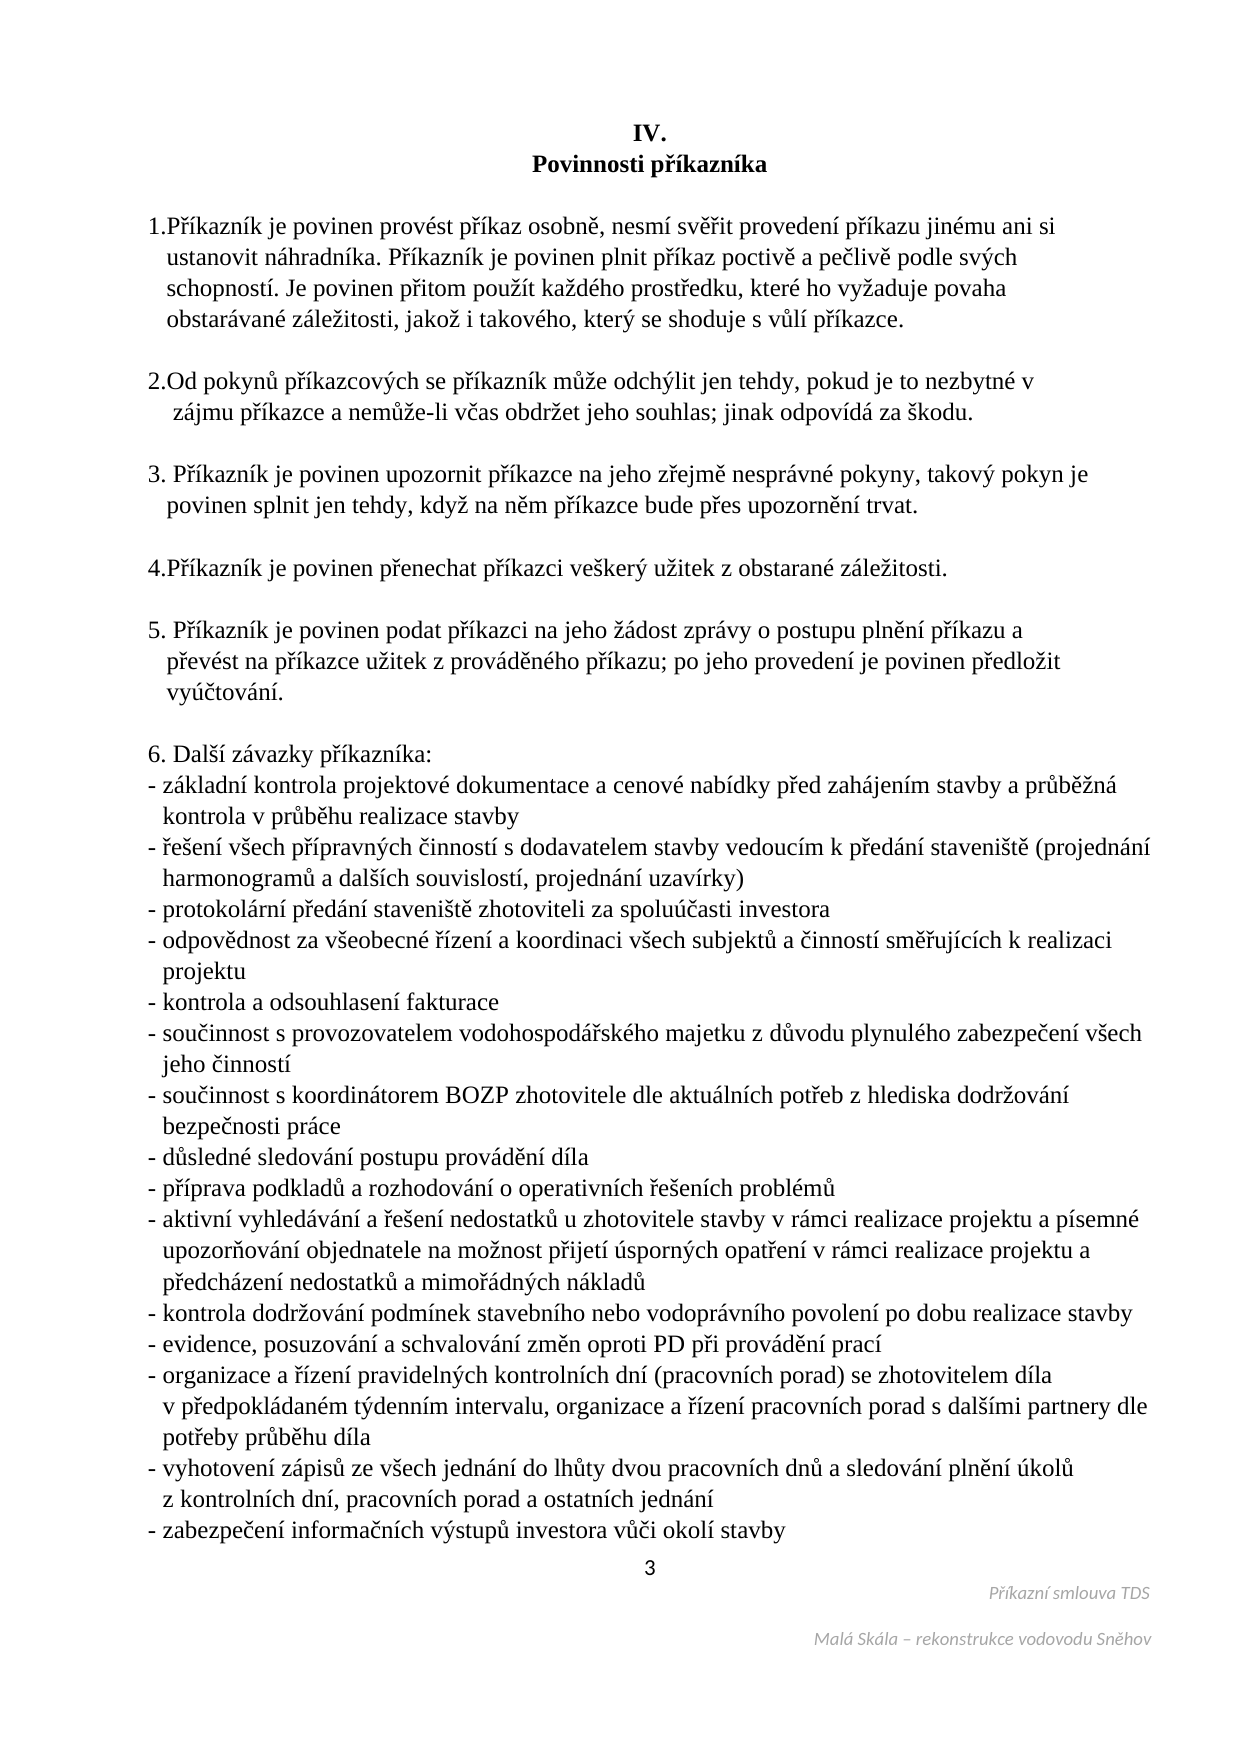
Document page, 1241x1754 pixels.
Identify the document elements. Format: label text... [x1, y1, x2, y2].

text 6. Další závazky příkazníka: [148, 739, 1152, 768]
list protokolární předání staveniště zhotoviteli za spoluúčasti investora [148, 894, 1152, 923]
text obstarávané záležitosti, jakož i takového, který se shoduje s vůlí příkazce. [148, 304, 1152, 333]
text 5. Příkazník je povinen podat příkazci na jeho žádost zprávy o postupu plnění příkazu a [148, 615, 1152, 643]
list zabezpečení informačních výstupů investora vůči okolí stavby [148, 1515, 1152, 1544]
list součinnost s provozovatelem vodohospodářského majetku z důvodu plynulého zabezpečení všech jeho činností [148, 1018, 1152, 1078]
text 1.Příkazník je povinen provést příkaz osobně, nesmí svěřit provedení příkazu jinému ani si [148, 211, 1152, 240]
list příprava podkladů a rozhodování o operativních řešeních problémů [148, 1173, 1152, 1202]
list evidence, posuzování a schvalování změn oproti PD při provádění prací [148, 1329, 1152, 1357]
text IV. [148, 118, 1152, 147]
list odpovědnost za všeobecné řízení a koordinaci všech subjektů a činností směřujících k realizaci projektu [148, 925, 1152, 985]
list vyhotovení zápisů ze všech jednání do lhůty dvou pracovních dnů a sledování plnění úkolů z kontrolních dní, pracovních porad a ostatních jednání [148, 1453, 1152, 1513]
list součinnost s koordinátorem BOZP zhotovitele dle aktuálních potřeb z hlediska dodržování bezpečnosti práce [148, 1080, 1152, 1140]
list řešení všech přípravných činností s dodavatelem stavby vedoucím k předání staveniště (projednání harmonogramů a dalších souvislostí, projednání uzavírky) [148, 832, 1152, 892]
list aktivní vyhledávání a řešení nedostatků u zhotovitele stavby v rámci realizace projektu a písemné upozorňování objednatele na možnost přijetí úsporných opatření v rámci realizace projektu a předcházení nedostatků a mimořádných nákladů [148, 1204, 1152, 1295]
text 2.Od pokynů příkazcových se příkazník může odchýlit jen tehdy, pokud je to nezbytné v [148, 366, 1152, 395]
text schopností. Je povinen přitom použít každého prostředku, které ho vyžaduje povaha [148, 273, 1152, 302]
text 4.Příkazník je povinen přenechat příkazci veškerý užitek z obstarané záležitosti. [148, 553, 1152, 581]
list důsledné sledování postupu provádění díla [148, 1142, 1152, 1171]
list kontrola a odsouhlasení fakturace [148, 987, 1152, 1016]
text zájmu příkazce a nemůže-li včas obdržet jeho souhlas; jinak odpovídá za škodu. [148, 397, 1152, 426]
list kontrola v průběhu realizace stavby [162, 801, 1152, 830]
text povinen splnit jen tehdy, když na něm příkazce bude přes upozornění trvat. [148, 491, 1152, 519]
text Povinnosti příkazníka [148, 149, 1152, 178]
list kontrola dodržování podmínek stavebního nebo vodoprávního povolení po dobu realizace stavby [148, 1298, 1152, 1326]
text vyúčtování. [148, 677, 1152, 706]
text ustanovit náhradníka. Příkazník je povinen plnit příkaz poctivě a pečlivě podle svých [148, 242, 1152, 271]
list základní kontrola projektové dokumentace a cenové nabídky před zahájením stavby a průběžná [148, 770, 1152, 799]
text 3. Příkazník je povinen upozornit příkazce na jeho zřejmě nesprávné pokyny, takový pokyn je [148, 459, 1152, 488]
list organizace a řízení pravidelných kontrolních dní (pracovních porad) se zhotovitelem díla v předpokládaném týdenním intervalu, organizace a řízení pracovních porad s dalšími partnery dle potřeby průběhu díla [148, 1360, 1152, 1451]
text převést na příkazce užitek z prováděného příkazu; po jeho provedení je povinen předložit [148, 646, 1152, 674]
